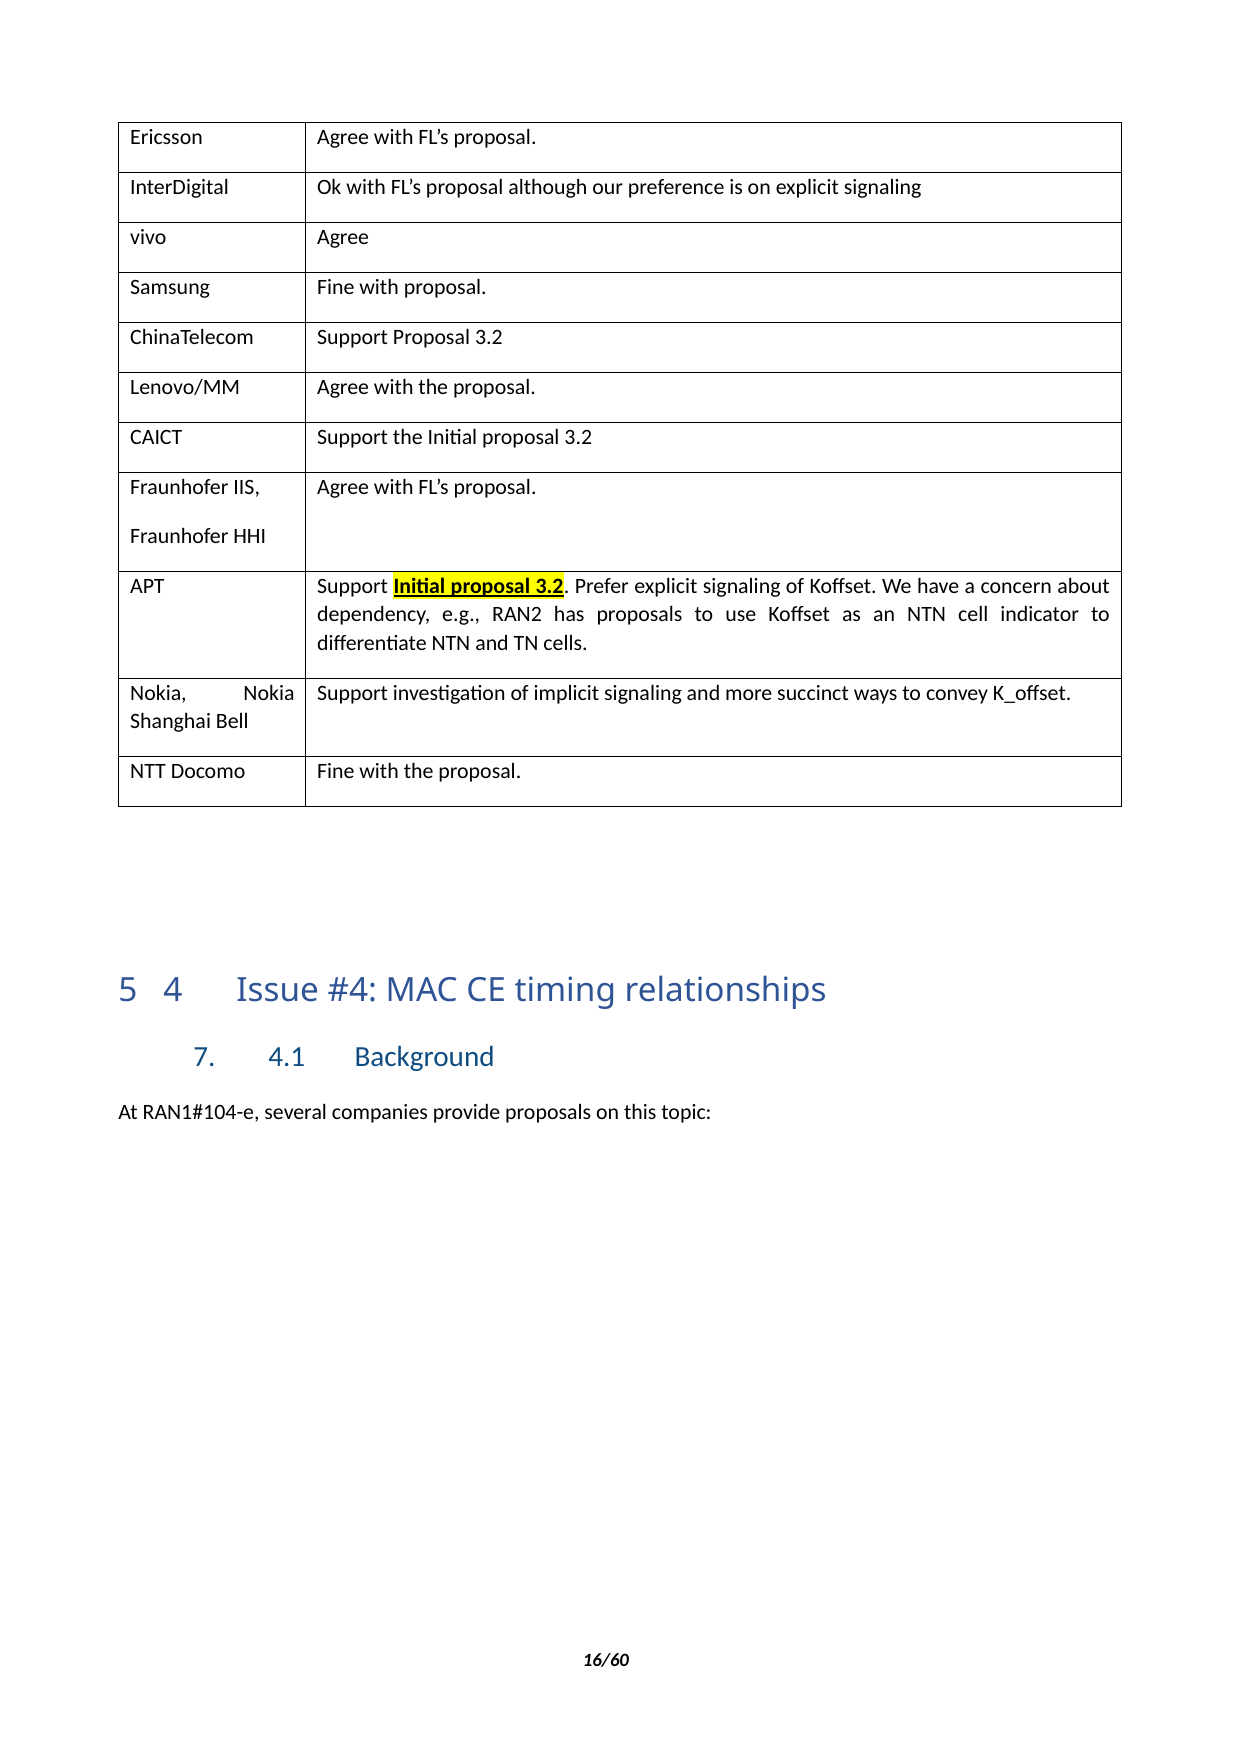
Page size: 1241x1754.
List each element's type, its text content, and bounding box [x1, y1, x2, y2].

table_cell Nokia, Nokia Shanghai Bell [119, 679, 305, 756]
table_cell vivo [119, 223, 305, 272]
table_cell Agree [306, 223, 1121, 272]
subtitle 4.1 Background [193, 1038, 1122, 1074]
table_cell Fraunhofer IIS, Fraunhofer HHI [119, 473, 305, 571]
table_cell Agree with FL’s proposal. [306, 473, 1121, 571]
table_cell Support investigation of implicit signaling and more succinct ways to convey K_offset. [306, 679, 1121, 756]
table_cell Support the Initial proposal 3.2 [306, 423, 1121, 472]
table_cell Ok with FL’s proposal although our preference is on explicit signaling [306, 173, 1121, 222]
table_cell Agree with the proposal. [306, 373, 1121, 422]
table_cell CAICT [119, 423, 305, 472]
table_cell Agree with FL’s proposal. [306, 123, 1121, 172]
table_cell Lenovo/MM [119, 373, 305, 422]
table_cell NTT Docomo [119, 757, 305, 806]
text At RAN1#104-e, several companies provide proposals on this topic: [118, 1098, 1122, 1125]
table_cell Support Initial proposal 3.2. Prefer explicit signaling of Koffset. We have a concern about dependency, e.g., RAN2 has proposals to use Koffset as an NTN cell indicator to differentiate NTN and TN cells. [306, 572, 1121, 678]
table_cell Samsung [119, 273, 305, 322]
subtitle 4 Issue #4: MAC CE timing relationships [118, 965, 1122, 1011]
table_cell Support Proposal 3.2 [306, 323, 1121, 372]
table_cell APT [119, 572, 305, 678]
table_cell Fine with the proposal. [306, 757, 1121, 806]
table_cell Ericsson [119, 123, 305, 172]
table_cell InterDigital [119, 173, 305, 222]
table_cell Fine with proposal. [306, 273, 1121, 322]
table_cell ChinaTelecom [119, 323, 305, 372]
